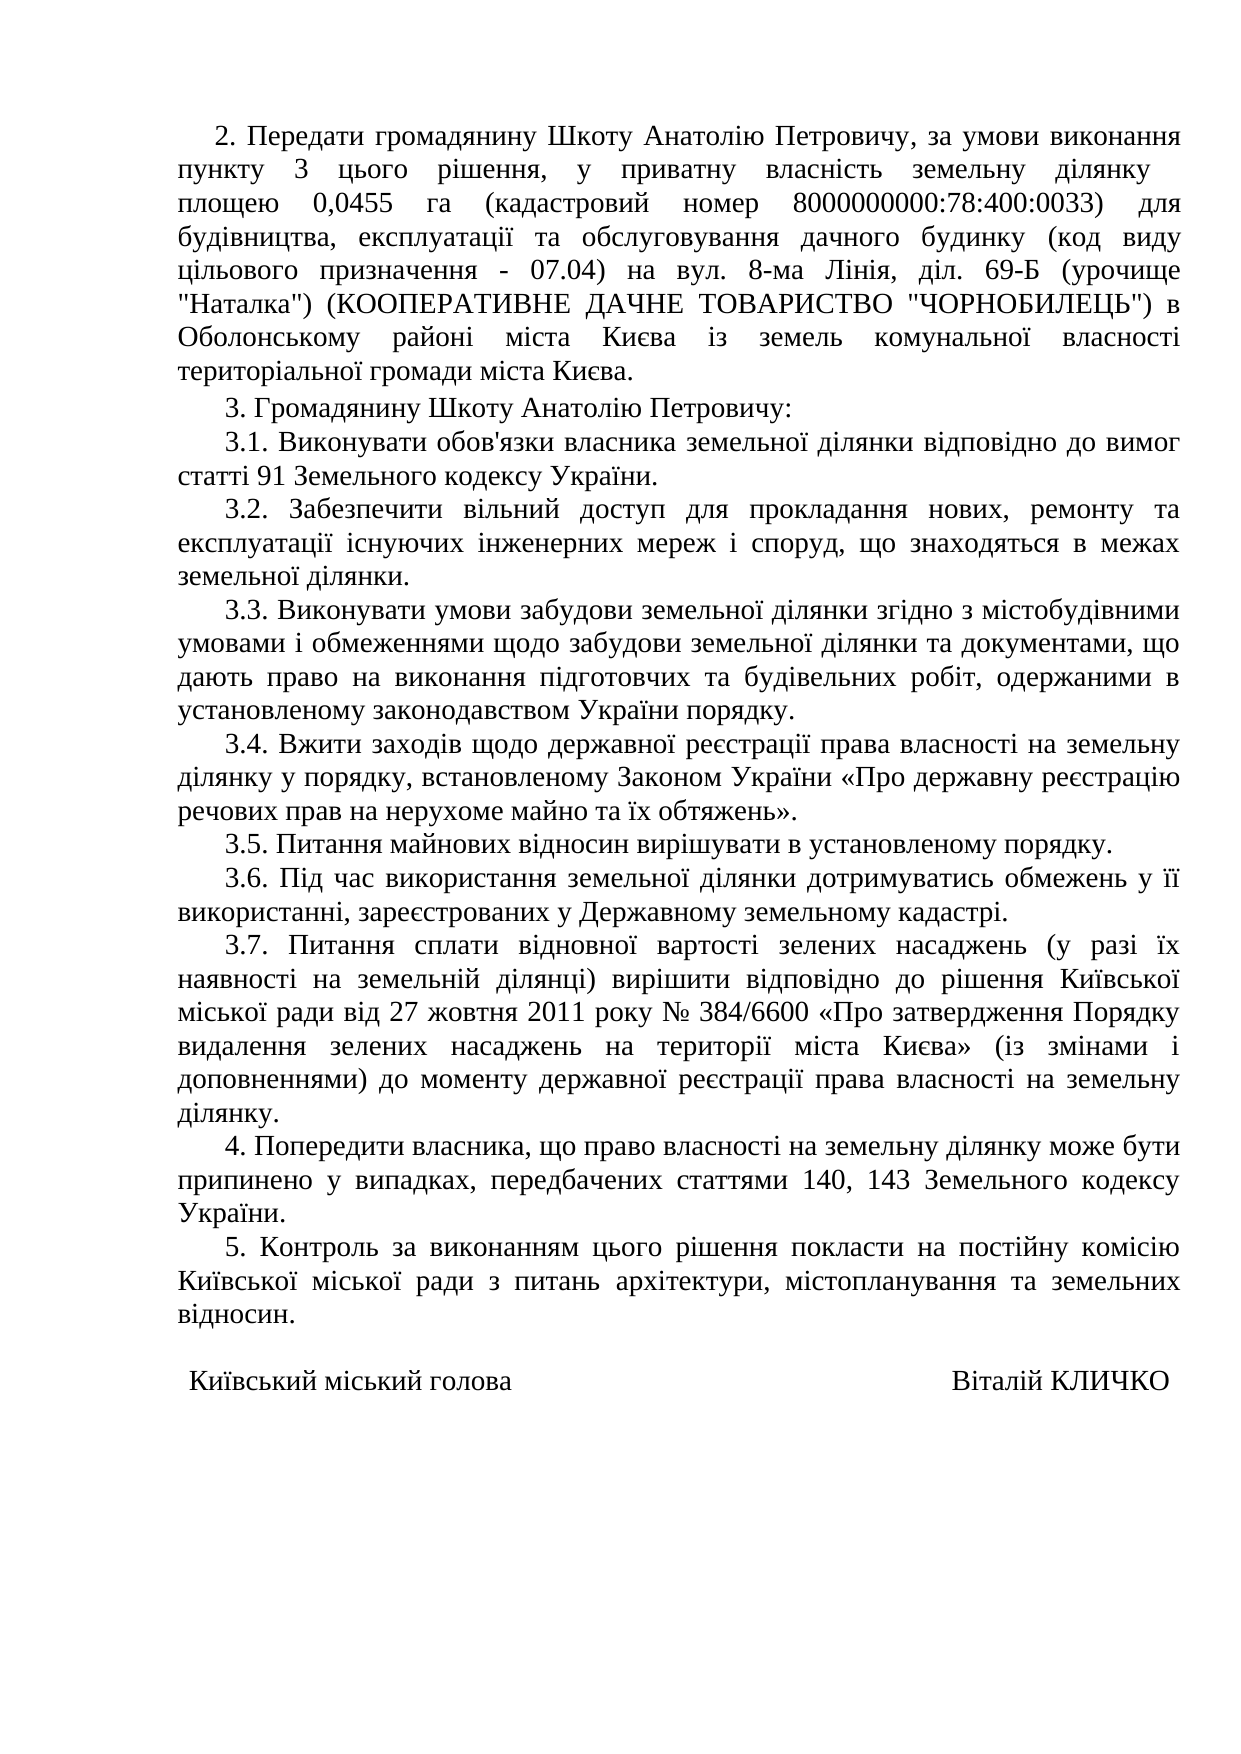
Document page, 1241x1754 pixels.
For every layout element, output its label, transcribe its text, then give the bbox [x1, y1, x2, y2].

text 5. Контроль за виконанням цього рішення покласти на постійну комісію Київської міської ради з питань архітектури, містопланування та земельних відносин. [177, 1229, 1181, 1330]
text 3.4. Вжити заходів щодо державної реєстрації права власності на земельну ділянку у порядку, встановленому Законом України «Про державну реєстрацію речових прав на нерухоме майно та їх обтяжень». [177, 726, 1181, 827]
text 3.2. Забезпечити вільний доступ для прокладання нових, ремонту та експлуатації існуючих інженерних мереж і споруд, що знаходяться в межах земельної ділянки. [177, 491, 1181, 592]
text 3.6. Під час використання земельної ділянки дотримуватись обмежень у її використанні, зареєстрованих у Державному земельному кадастрі. [177, 860, 1181, 927]
table_header Віталій КЛИЧКО [679, 1363, 1181, 1397]
text 4. Попередити власника, що право власності на земельну ділянку може бути припинено у випадках, передбачених статтями 140, 143 Земельного кодексу України. [177, 1128, 1181, 1229]
text 3.3. Виконувати умови забудови земельної ділянки згідно з містобудівними умовами і обмеженнями щодо забудови земельної ділянки та документами, що дають право на виконання підготовчих та будівельних робіт, одержаними в установленому законодавством України порядку. [177, 592, 1181, 726]
text 3.5. Питання майнових відносин вирішувати в установленому порядку. [177, 827, 1181, 860]
text 3.7. Питання сплати відновної вартості зелених насаджень (у разі їх наявності на земельній ділянці) вирішити відповідно до рішення Київської міської ради від 27 жовтня 2011 року № 384/6600 «Про затвердження Порядку видалення зелених насаджень на території міста Києва» (із змінами і доповненнями) до моменту державної реєстрації права власності на земельну ділянку. [177, 927, 1181, 1128]
table_header Київський міський голова [177, 1363, 679, 1397]
text 3.1. Виконувати обов'язки власника земельної ділянки відповідно до вимог статті 91 Земельного кодексу України. [177, 424, 1181, 491]
text 2. Передати громадянину Шкоту Анатолію Петровичу, за умови виконання пункту 3 цього рішення, у приватну власність земельну ділянку площею 0,0455 га (кадастровий номер 8000000000:78:400:0033) для будівництва, експлуатації та обслуговування дачного будинку (код виду цільового призначення - 07.04) на вул. 8-ма Лінія, діл. 69-Б (урочище "Наталка") (КООПЕРАТИВНЕ ДАЧНЕ ТОВАРИСТВО "ЧОРНОБИЛЕЦЬ") в Оболонському районі міста Києва із земель комунальної власності територіальної громади міста Києва. [177, 118, 1181, 386]
text 3. Громадянину Шкоту Анатолію Петровичу: [177, 391, 1181, 424]
